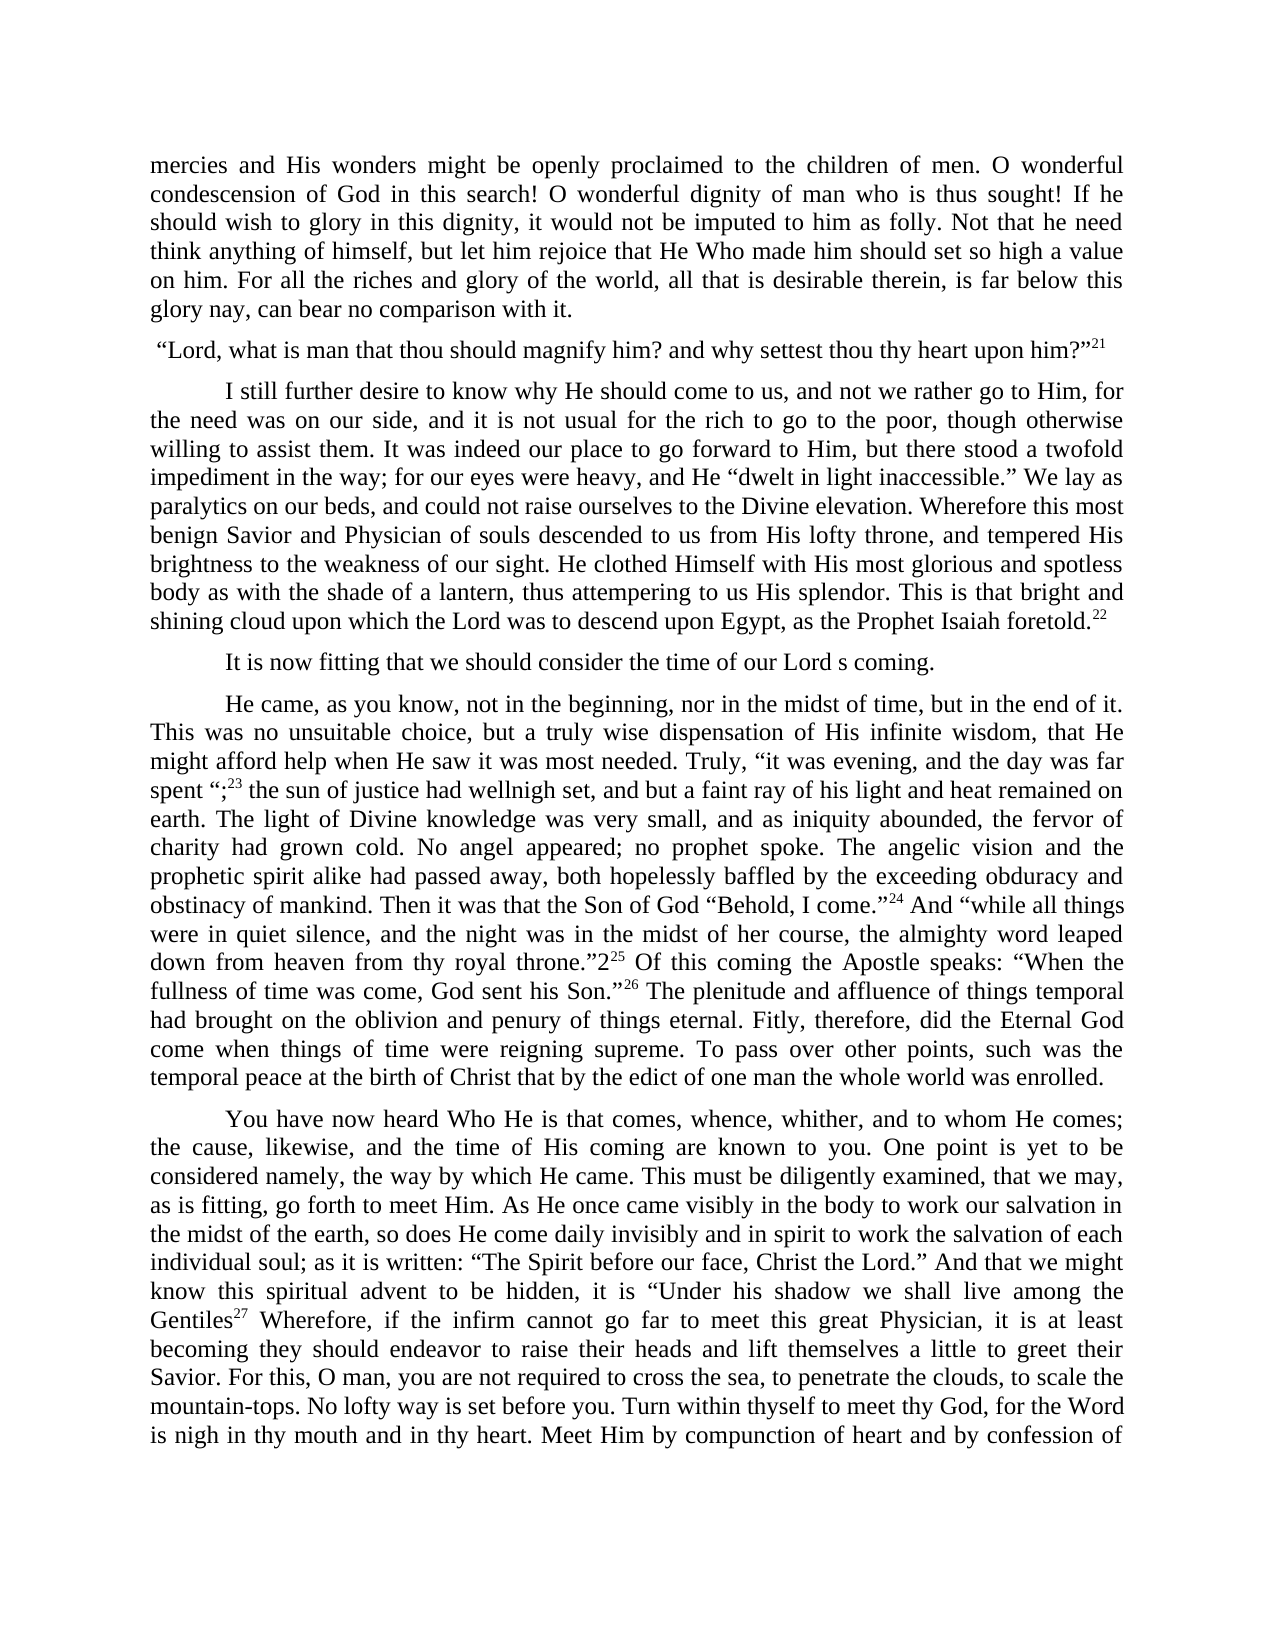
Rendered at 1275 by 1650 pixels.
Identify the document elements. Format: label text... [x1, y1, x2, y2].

text “Lord, what is man that thou should magnify him? and why settest thou thy heart upon him?” [150, 335, 1125, 364]
text It is now fitting that we should consider the time of our Lord s coming. [150, 647, 1125, 676]
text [150, 1104, 1125, 1449]
text I still further desire to know why He should come to us, and not we rather go to Him, for the need was on our side, and it is not usual for the rich to go to the poor, though otherwise willing to assist them. It was indeed our place to go forward to Him, but there stood a twofold impediment in the way; for our eyes were heavy, and He “dwelt in light inaccessible.” We lay as paralytics on our beds, and could not raise ourselves to the Divine elevation. Wherefore this most benign Savior and Physician of souls descended to us from His lofty throne, and tempered His brightness to the weakness of our sight. He clothed Himself with His most glorious and spotless body as with the shade of a lantern, thus attempering to us His splendor. This is that bright and shining cloud upon which the Lord was to descend upon Egypt, as the Prophet Isaiah foretold. [150, 376, 1125, 635]
text He came, as you know, not in the beginning, nor in the midst of time, but in the end of it. This was no unsuitable choice, but a truly wise dispensation of His infinite wisdom, that He might afford help when He saw it was most needed. Truly, “it was evening, and the day was far spent “; the sun of justice had wellnigh set, and but a faint ray of his light and heat remained on earth. The light of Divine knowledge was very small, and as iniquity abounded, the fervor of charity had grown cold. No angel appeared; no prophet spoke. The angelic vision and the prophetic spirit alike had passed away, both hopelessly baffled by the exceeding obduracy and obstinacy of mankind. Then it was that the Son of God “Behold, I come.” And “while all things were in quiet silence, and the night was in the midst of her course, the almighty word leaped down from heaven from thy royal throne.”2 Of this coming the Apostle speaks: “When the fullness of time was come, God sent his Son.” The plenitude and affluence of things temporal had brought on the oblivion and penury of things eternal. Fitly, therefore, did the Eternal God come when things of time were reigning supreme. To pass over other points, such was the temporal peace at the birth of Christ that by the edict of one man the whole world was enrolled. [150, 689, 1125, 1091]
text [150, 150, 1125, 322]
